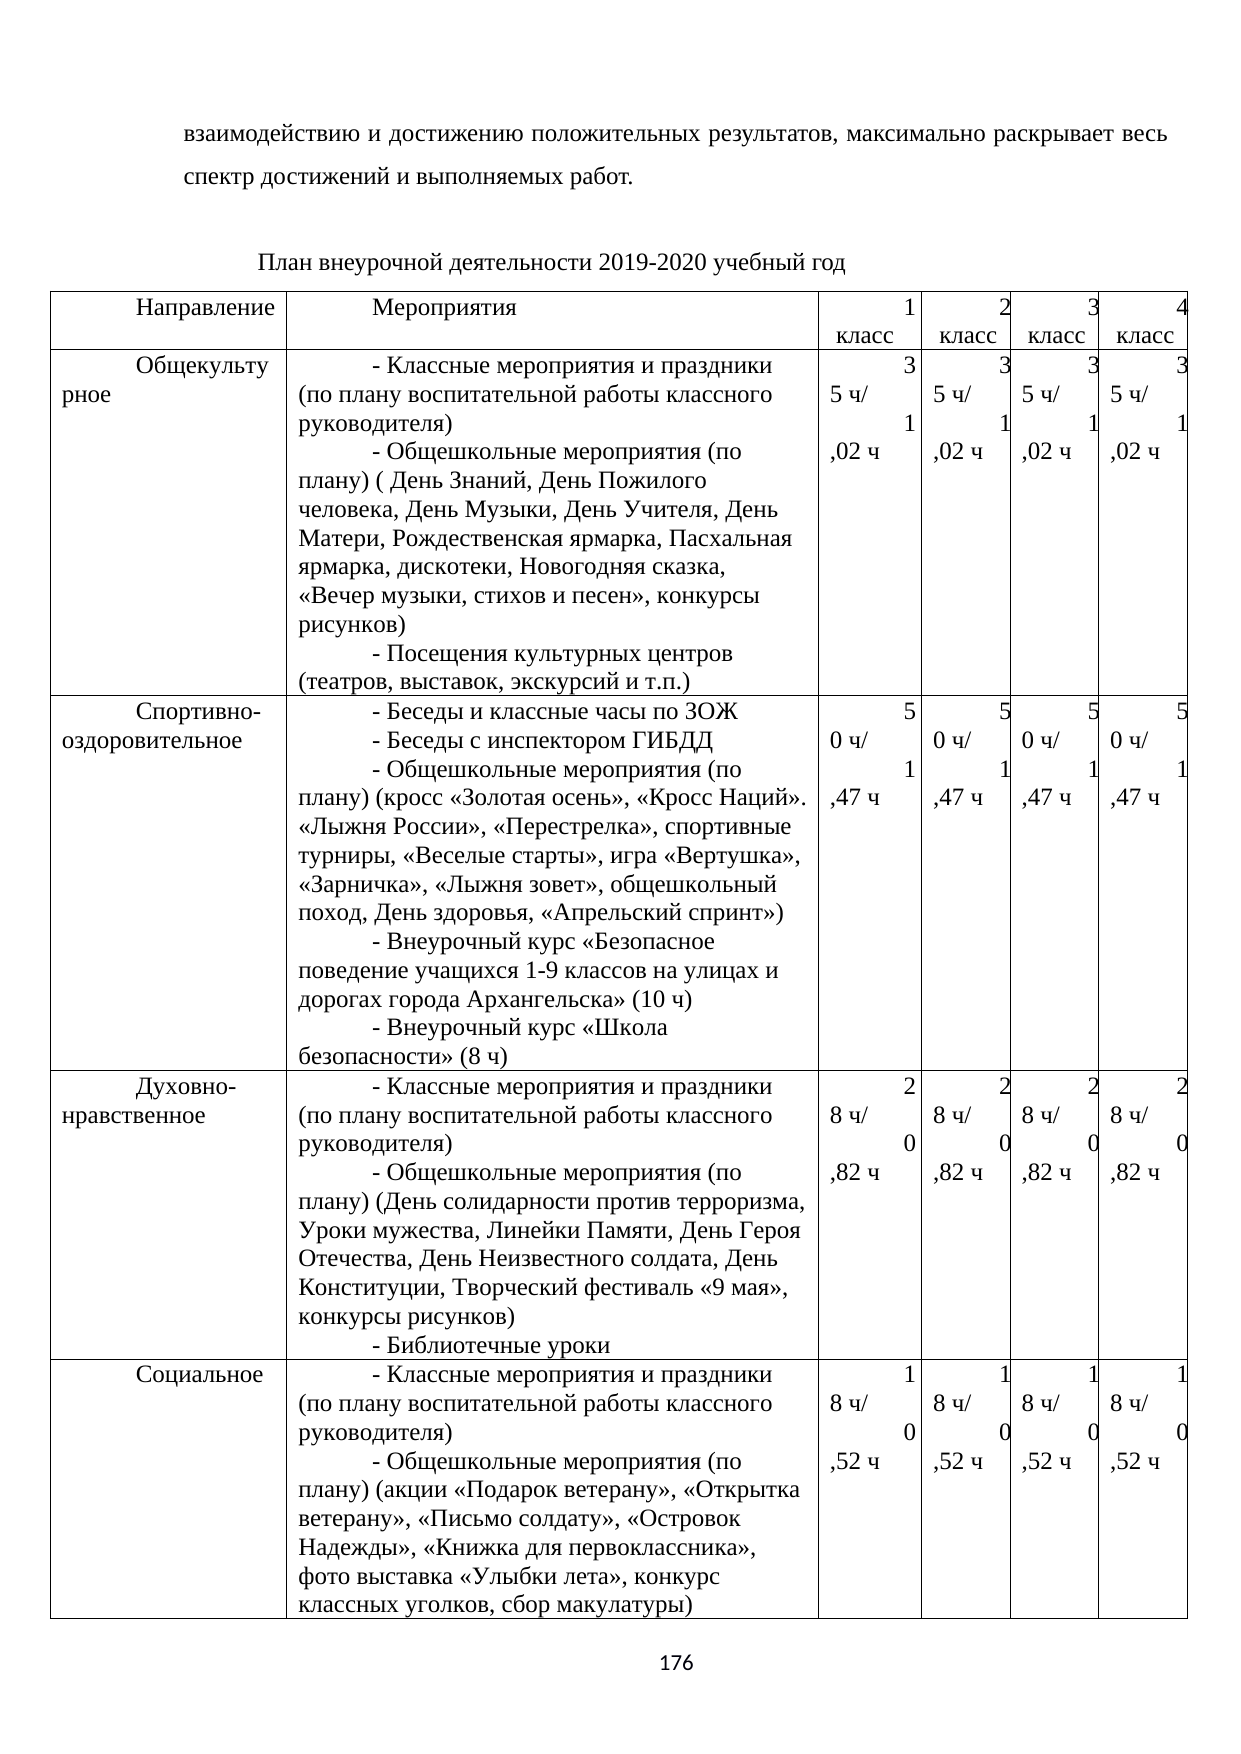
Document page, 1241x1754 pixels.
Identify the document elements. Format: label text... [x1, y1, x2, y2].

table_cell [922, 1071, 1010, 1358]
text План внеурочной деятельности 2019-2020 учебный год [183, 247, 1169, 276]
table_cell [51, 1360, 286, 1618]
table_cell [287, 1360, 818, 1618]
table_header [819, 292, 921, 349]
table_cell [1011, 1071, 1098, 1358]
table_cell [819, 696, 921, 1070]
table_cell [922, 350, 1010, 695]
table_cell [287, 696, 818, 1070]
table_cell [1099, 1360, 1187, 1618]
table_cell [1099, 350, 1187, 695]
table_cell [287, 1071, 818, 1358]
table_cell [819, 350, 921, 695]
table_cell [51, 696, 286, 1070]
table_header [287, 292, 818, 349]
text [183, 118, 1169, 190]
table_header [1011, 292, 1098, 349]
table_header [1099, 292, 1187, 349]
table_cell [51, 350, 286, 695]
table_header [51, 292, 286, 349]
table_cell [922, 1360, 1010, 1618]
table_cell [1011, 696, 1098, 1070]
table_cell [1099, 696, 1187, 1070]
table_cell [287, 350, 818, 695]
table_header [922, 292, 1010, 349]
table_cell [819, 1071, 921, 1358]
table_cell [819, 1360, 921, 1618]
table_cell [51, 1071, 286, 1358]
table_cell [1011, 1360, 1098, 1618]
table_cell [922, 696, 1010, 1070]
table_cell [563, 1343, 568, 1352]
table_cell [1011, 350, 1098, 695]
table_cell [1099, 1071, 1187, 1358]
